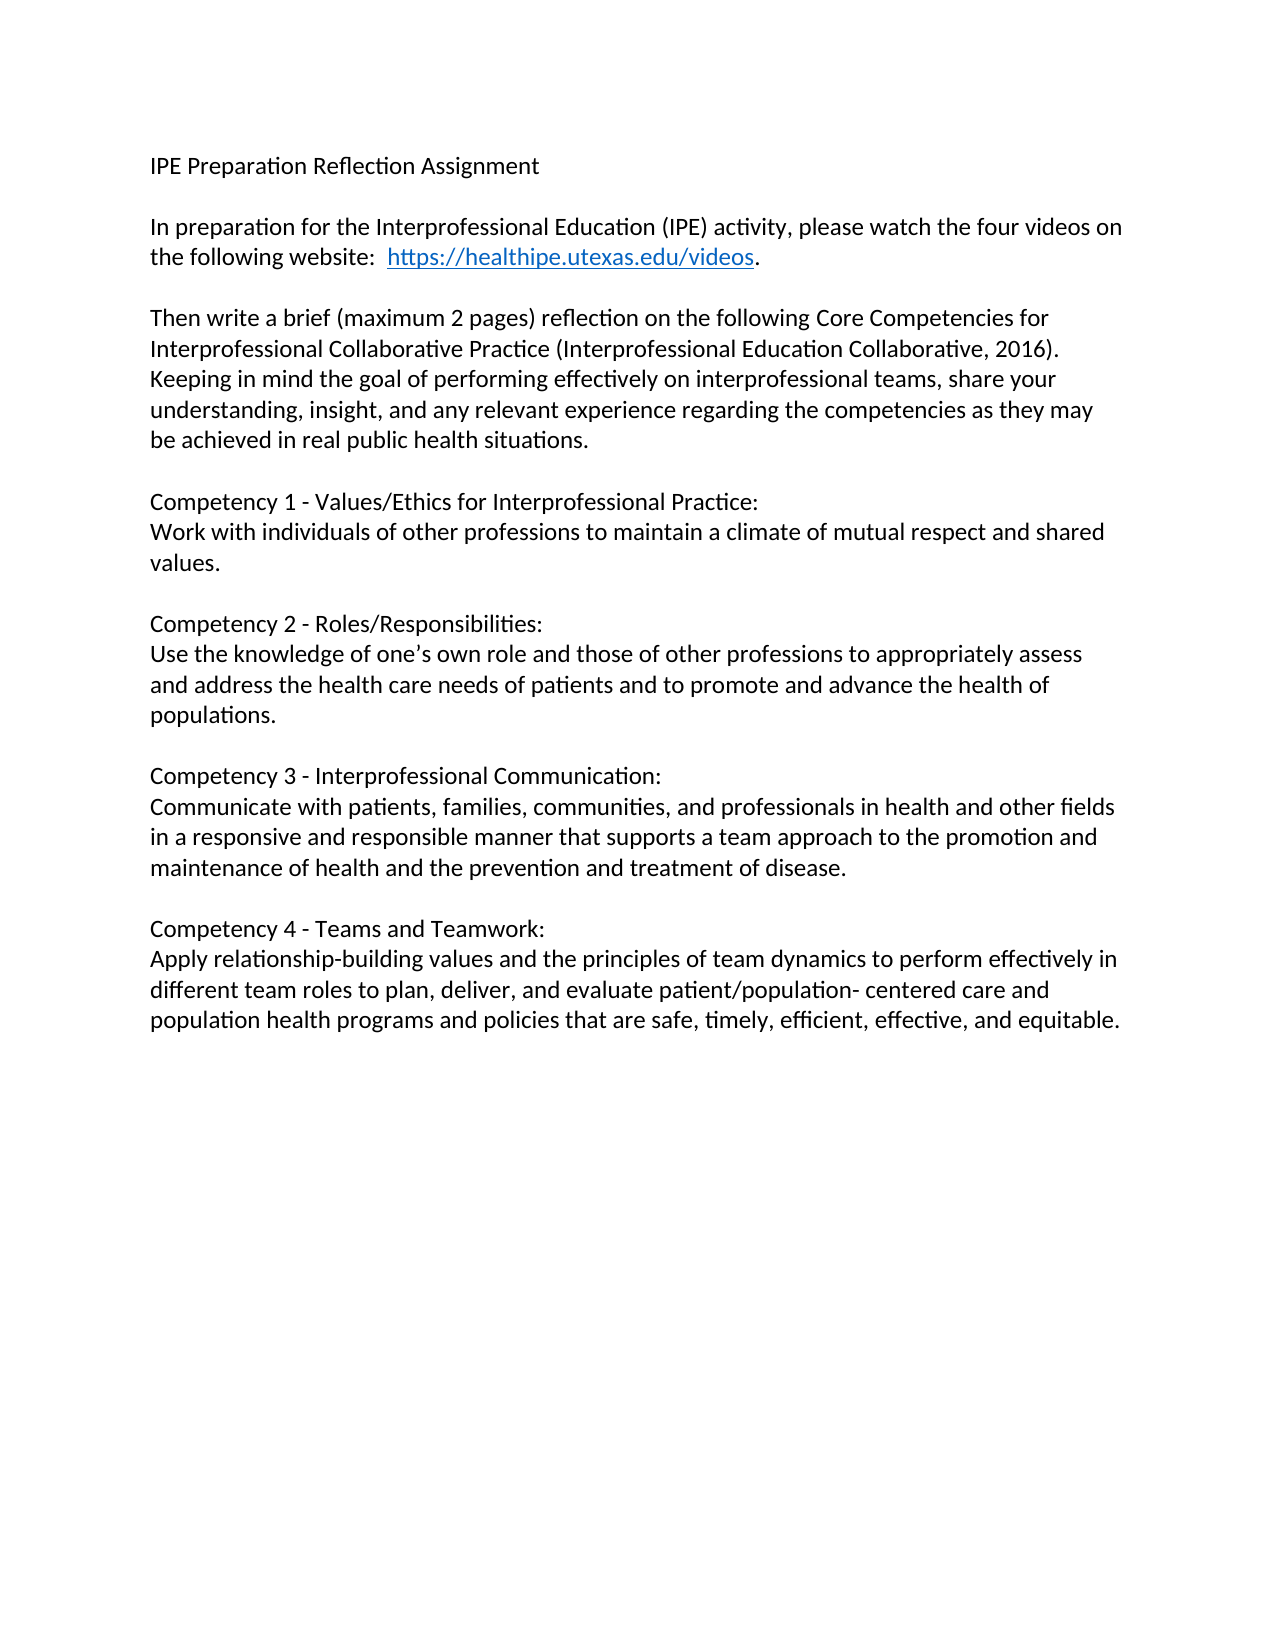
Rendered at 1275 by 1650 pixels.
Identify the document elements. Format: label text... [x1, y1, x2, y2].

text Competency 1 - Values/Ethics for Interprofessional Practice: [150, 486, 1125, 516]
text Then write a brief (maximum 2 pages) reflection on the following Core Competencies for Interprofessional Collaborative Practice (Interprofessional Education Collaborative, 2016). Keeping in mind the goal of performing effectively on interprofessional teams, share your understanding, insight, and any relevant experience regarding the competencies as they may be achieved in real public health situations. [150, 303, 1125, 455]
text Use the knowledge of one’s own role and those of other professions to appropriately assess and address the health care needs of patients and to promote and advance the health of populations. [150, 638, 1125, 730]
text Competency 4 - Teams and Teamwork: [150, 913, 1125, 943]
text Work with individuals of other professions to maintain a climate of mutual respect and shared values. [150, 516, 1125, 577]
text Apply relationship-building values and the principles of team dynamics to perform effectively in different team roles to plan, deliver, and evaluate patient/population- centered care and population health programs and policies that are safe, timely, efficient, effective, and equitable. [150, 943, 1125, 1035]
text Communicate with patients, families, communities, and professionals in health and other fields in a responsive and responsible manner that supports a team approach to the promotion and maintenance of health and the prevention and treatment of disease. [150, 791, 1125, 882]
text In preparation for the Interprofessional Education (IPE) activity, please watch the four videos on the following website: https://healthipe.utexas.edu/videos. [150, 211, 1125, 272]
text Competency 3 - Interprofessional Communication: [150, 760, 1125, 791]
text IPE Preparation Reflection Assignment [150, 150, 1125, 181]
text Competency 2 - Roles/Responsibilities: [150, 608, 1125, 638]
